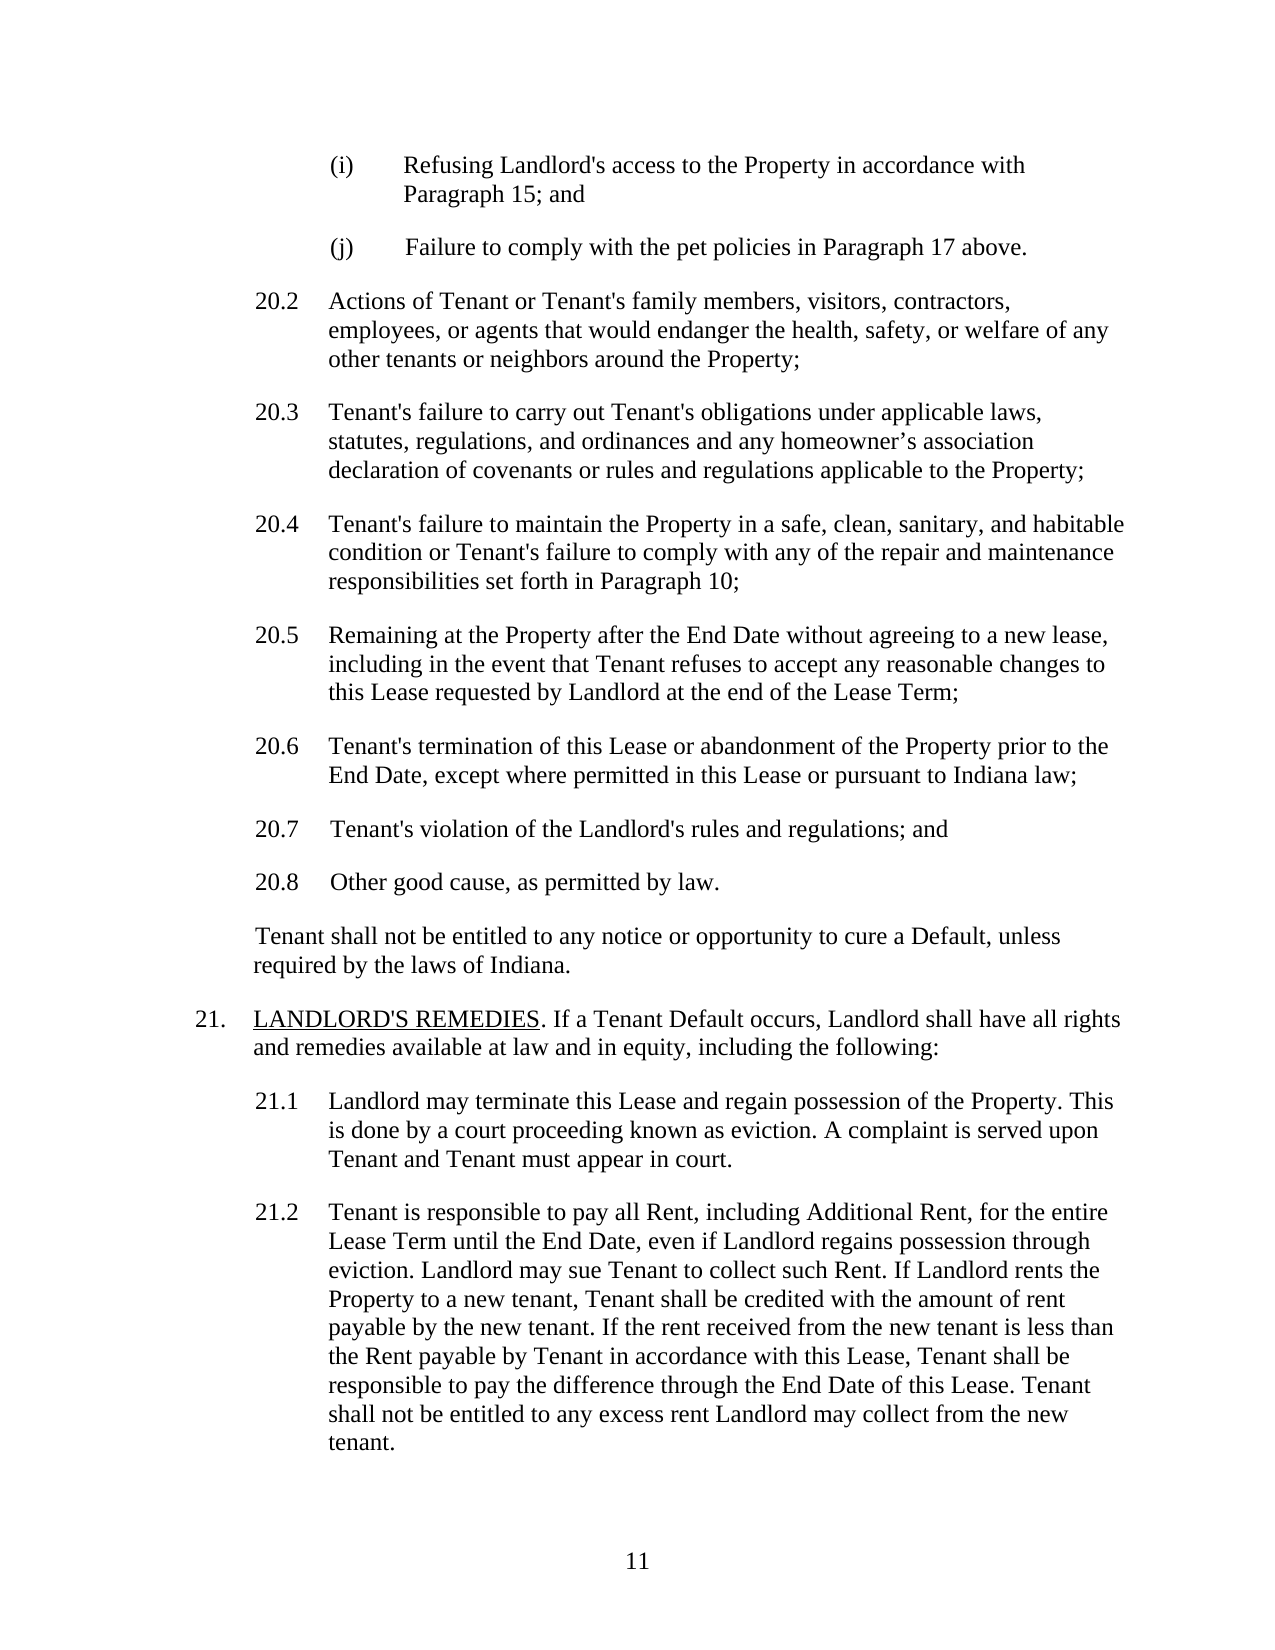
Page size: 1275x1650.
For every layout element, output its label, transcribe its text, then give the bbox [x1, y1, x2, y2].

text Refusing Landlord's access to the Property in accordance with Paragraph 15; and [330, 150, 1125, 207]
text LANDLORD'S REMEDIES. If a Tenant Default occurs, Landlord shall have all rights and remedies available at law and in equity, including the following: [195, 1004, 1125, 1061]
text Tenant's termination of this Lease or abandonment of the Property prior to the End Date, except where permitted in this Lease or pursuant to Indiana law; [255, 731, 1125, 789]
text Failure to comply with the pet policies in Paragraph 17 above. [255, 232, 1125, 261]
text Tenant's failure to carry out Tenant's obligations under applicable laws, statutes, regulations, and ordinances and any homeowner’s association declaration of covenants or rules and regulations applicable to the Property; [255, 397, 1125, 484]
text Actions of Tenant or Tenant's family members, visitors, contractors, employees, or agents that would endanger the health, safety, or welfare of any other tenants or neighbors around the Property; [255, 286, 1125, 372]
text Remaining at the Property after the End Date without agreeing to a new lease, including in the event that Tenant refuses to accept any reasonable changes to this Lease requested by Landlord at the end of the Lease Term; [255, 620, 1125, 706]
text Tenant is responsible to pay all Rent, including Additional Rent, for the entire Lease Term until the End Date, even if Landlord regains possession through eviction. Landlord may sue Tenant to collect such Rent. If Landlord rents the Property to a new tenant, Tenant shall be credited with the amount of rent payable by the new tenant. If the rent received from the new tenant is less than the Rent payable by Tenant in accordance with this Lease, Tenant shall be responsible to pay the difference through the End Date of this Lease. Tenant shall not be entitled to any excess rent Landlord may collect from the new tenant. [255, 1197, 1125, 1456]
text Tenant's failure to maintain the Property in a safe, clean, sanitary, and habitable condition or Tenant's failure to comply with any of the repair and maintenance responsibilities set forth in Paragraph 10; [255, 509, 1125, 595]
text Tenant's violation of the Landlord's rules and regulations; and [195, 814, 1125, 842]
text Other good cause, as permitted by law. [195, 867, 1125, 896]
text Tenant shall not be entitled to any notice or opportunity to cure a Default, unless required by the laws of Indiana. [253, 921, 1125, 979]
text Landlord may terminate this Lease and regain possession of the Property. This is done by a court proceeding known as eviction. A complaint is served upon Tenant and Tenant must appear in court. [255, 1086, 1125, 1172]
